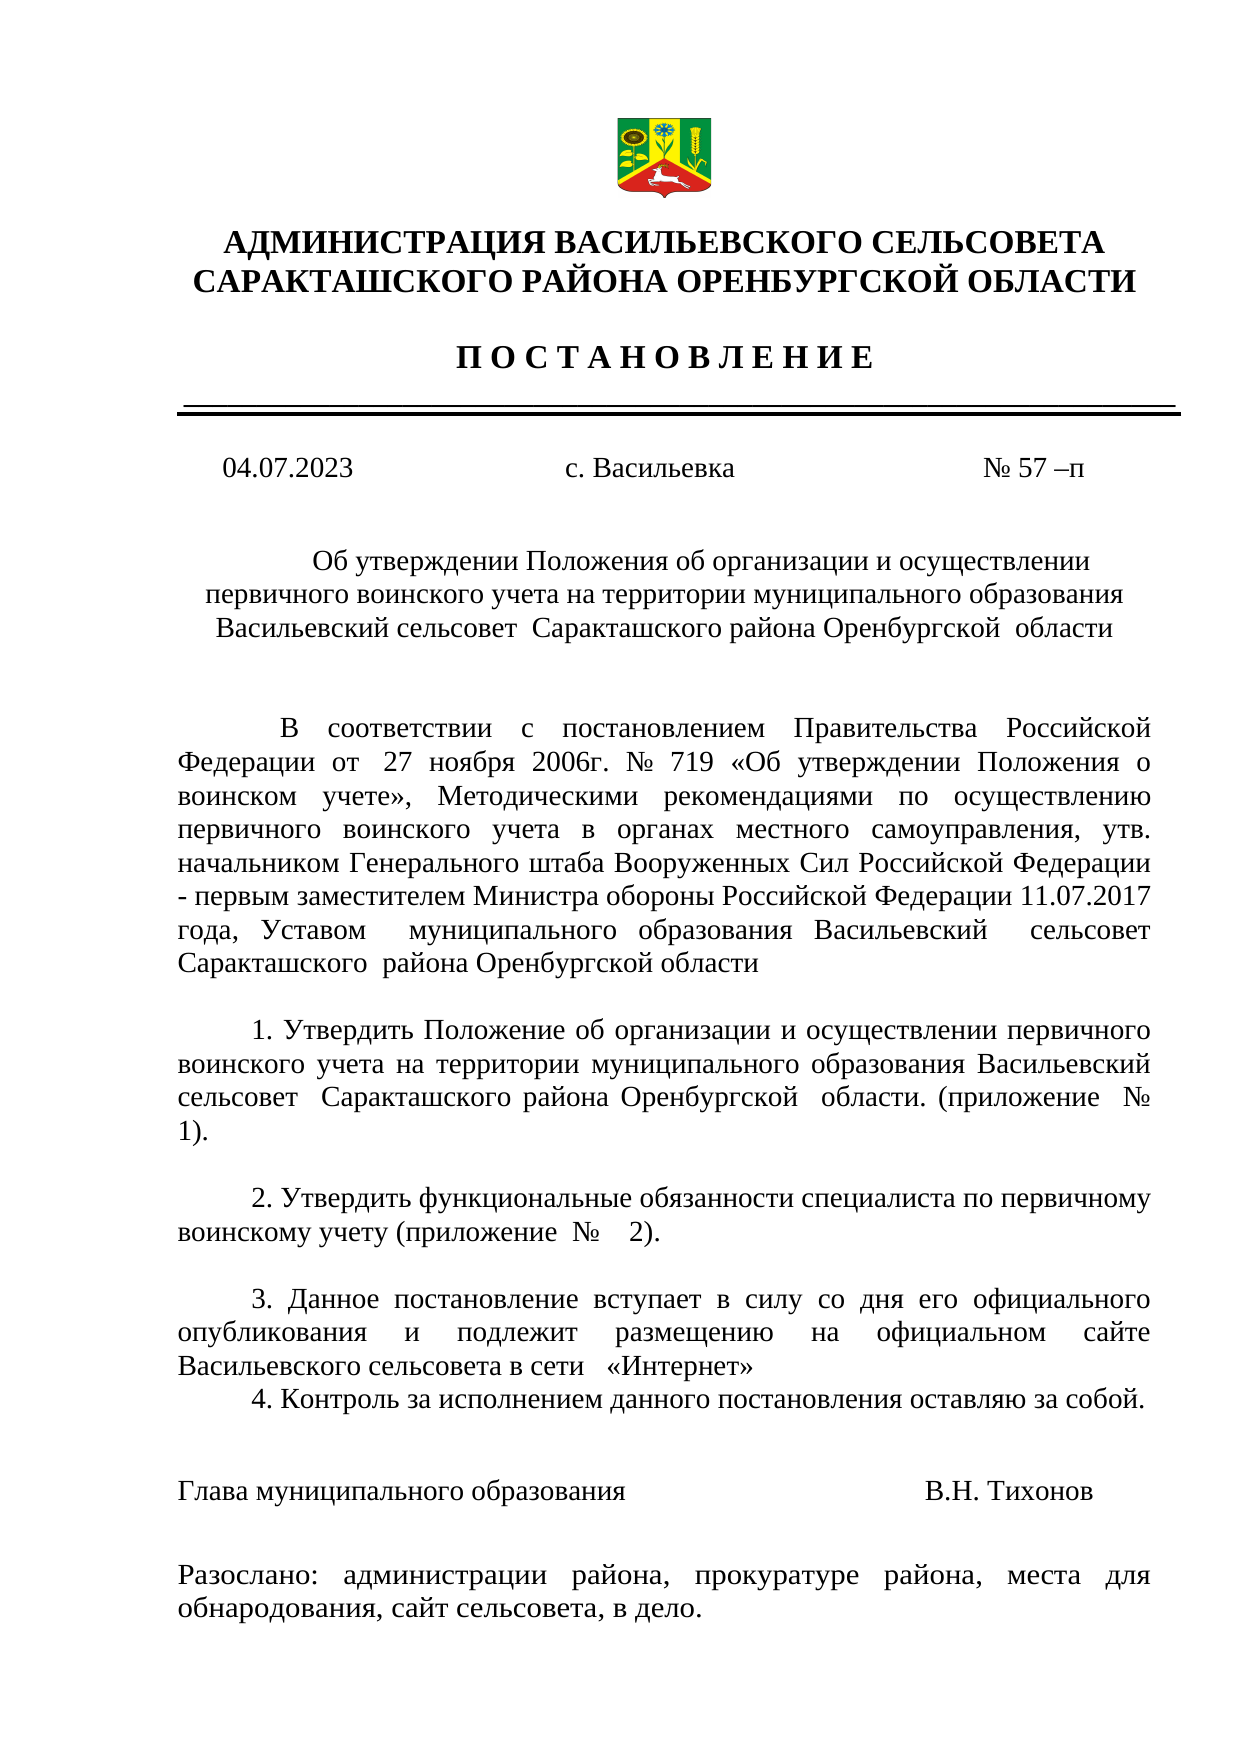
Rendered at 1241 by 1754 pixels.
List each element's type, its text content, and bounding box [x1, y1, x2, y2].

picture [617, 118, 712, 198]
text ____________________________________________________________________ [177, 376, 1181, 412]
text Об утверждении Положения об организации и осуществлении первичного воинского учета на территории муниципального образования Васильевский сельсовет Саракташского района Оренбургской области [177, 543, 1152, 643]
text 3. Данное постановление вступает в силу со дня его официального опубликования и подлежит размещению на официальном сайте Васильевского сельсовета в сети «Интернет» [177, 1281, 1152, 1381]
text Глава муниципального образования В.Н. Тихонов [177, 1473, 1152, 1507]
text АДМИНИСТРАЦИЯ ВАСИЛЬЕВСКОГО СЕЛЬСОВЕТА САРАКТАШСКОГО РАЙОНА ОРЕНБУРГСКОЙ ОБЛАСТИ [177, 223, 1152, 299]
text 2. Утвердить функциональные обязанности специалиста по первичному воинскому учету (приложение № 2). [177, 1180, 1152, 1247]
text 04.07.2023 с. Васильевка № 57 –п [177, 450, 1152, 483]
text В соответствии с постановлением Правительства Российской Федерации от 27 ноября 2006г. № 719 «Об утверждении Положения о воинском учете», Методическими рекомендациями по осуществлению первичного воинского учета в органах местного самоуправления, утв. начальником Генерального штаба Вооруженных Сил Российской Федерации - первым заместителем Министра обороны Российской Федерации 11.07.2017 года, Уставом муниципального образования Васильевский сельсовет Саракташского района Оренбургской области [177, 711, 1152, 979]
text Разослано: администрации района, прокуратуре района, места для обнародования, сайт сельсовета, в дело. [177, 1557, 1152, 1624]
text П О С Т А Н О В Л Е Н И Е [177, 338, 1152, 376]
text 4. Контроль за исполнением данного постановления оставляю за собой. [177, 1381, 1152, 1415]
text 1. Утвердить Положение об организации и осуществлении первичного воинского учета на территории муниципального образования Васильевский сельсовет Саракташского района Оренбургской области. (приложение № 1). [177, 1012, 1152, 1147]
